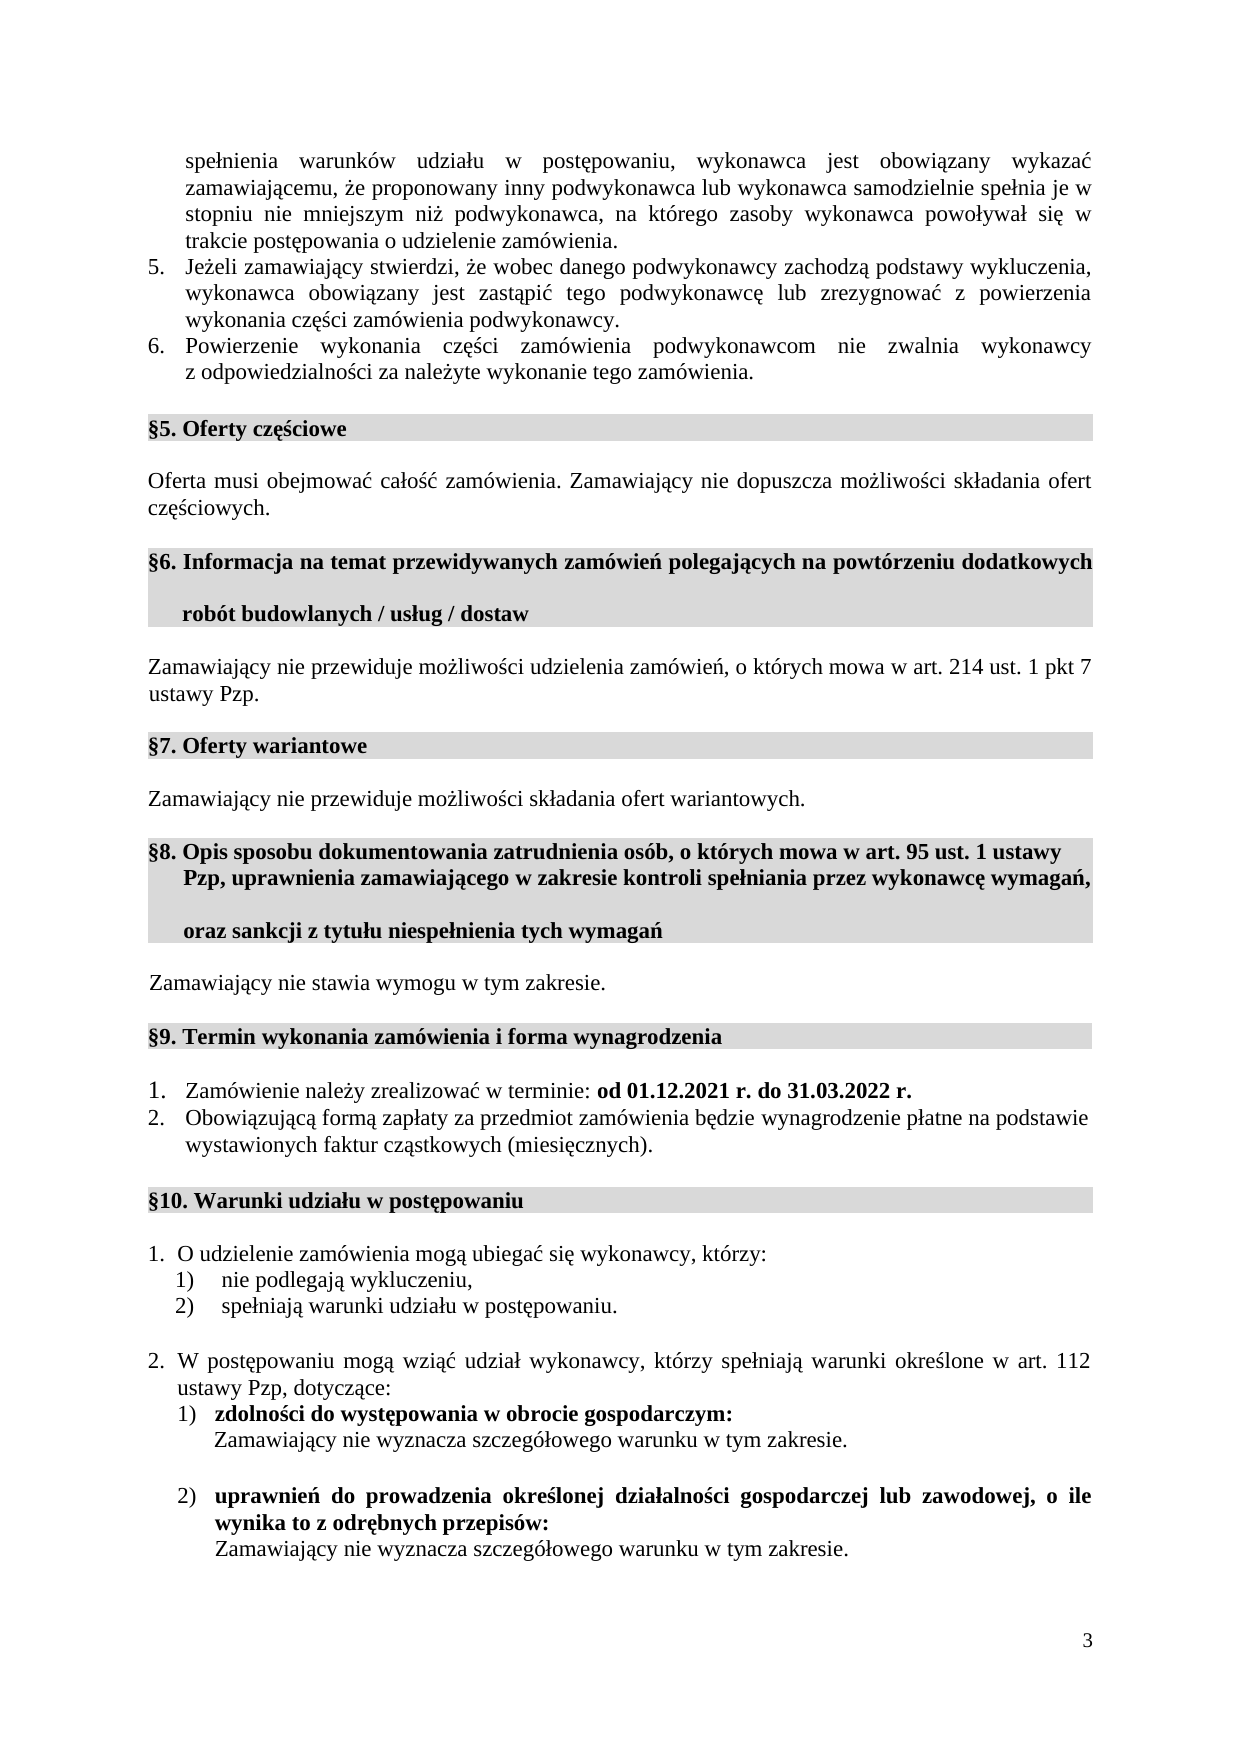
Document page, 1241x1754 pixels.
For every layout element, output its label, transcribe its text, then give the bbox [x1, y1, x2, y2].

text §6. Informacja na temat przewidywanych zamówień polegających na powtórzeniu dodatkowych robót budowlanych / usług / dostaw [148, 548, 1093, 627]
list Obowiązującą formą zapłaty za przedmiot zamówienia będzie wynagrodzenie płatne na podstawie wystawionych faktur cząstkowych (miesięcznych). [148, 1104, 1093, 1157]
list Jeżeli zamawiający stwierdzi, że wobec danego podwykonawcy zachodzą podstawy wykluczenia, wykonawca obowiązany jest zastąpić tego podwykonawcę lub zrezygnować z powierzenia wykonania części zamówienia podwykonawcy. [148, 253, 1093, 332]
text Zamawiający nie stawia wymogu w tym zakresie. [149, 969, 1092, 996]
text §8. Opis sposobu dokumentowania zatrudnienia osób, o których mowa w art. 95 ust. 1 ustawy Pzp, uprawnienia zamawiającego w zakresie kontroli spełniania przez wykonawcę wymagań, oraz sankcji z tytułu niespełnienia tych wymagań [148, 838, 1093, 943]
list Zamówienie należy zrealizować w terminie: od 01.12.2021 r. do 31.03.2022 r. [148, 1076, 1092, 1104]
list W postępowaniu mogą wziąć udział wykonawcy, którzy spełniają warunki określone w art. 112 ustawy Pzp, dotyczące: [148, 1347, 1093, 1400]
text Zamawiający nie przewiduje możliwości składania ofert wariantowych. [148, 785, 1063, 811]
list Powierzenie wykonania części zamówienia podwykonawcom nie zwalnia wykonawcy z odpowiedzialności za należyte wykonanie tego zamówienia. [148, 332, 1093, 385]
list Zamawiający nie wyznacza szczegółowego warunku w tym zakresie. [214, 1535, 1063, 1562]
text §9. Termin wykonania zamówienia i forma wynagrodzenia [148, 1023, 1092, 1049]
text Zamawiający nie przewiduje możliwości udzielenia zamówień, o których mowa w art. 214 ust. 1 pkt 7 ustawy Pzp. [148, 653, 1093, 706]
list spełniają warunki udziału w postępowaniu. [175, 1292, 1064, 1319]
list uprawnień do prowadzenia określonej działalności gospodarczej lub zawodowej, o ile wynika to z odrębnych przepisów: [177, 1483, 1093, 1535]
list nie podlegają wykluczeniu, [175, 1266, 1064, 1292]
text §7. Oferty wariantowe [148, 732, 1093, 759]
list O udzielenie zamówienia mogą ubiegać się wykonawcy, którzy: [148, 1239, 1092, 1266]
text §10. Warunki udziału w postępowaniu [148, 1187, 1093, 1213]
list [148, 148, 1093, 253]
list zdolności do występowania w obrocie gospodarczym: [177, 1400, 1093, 1426]
text Oferta musi obejmować całość zamówienia. Zamawiający nie dopuszcza możliwości składania ofert częściowych. [148, 467, 1093, 521]
text §5. Oferty częściowe [148, 414, 1093, 441]
list Zamawiający nie wyznacza szczegółowego warunku w tym zakresie. [213, 1426, 1063, 1453]
